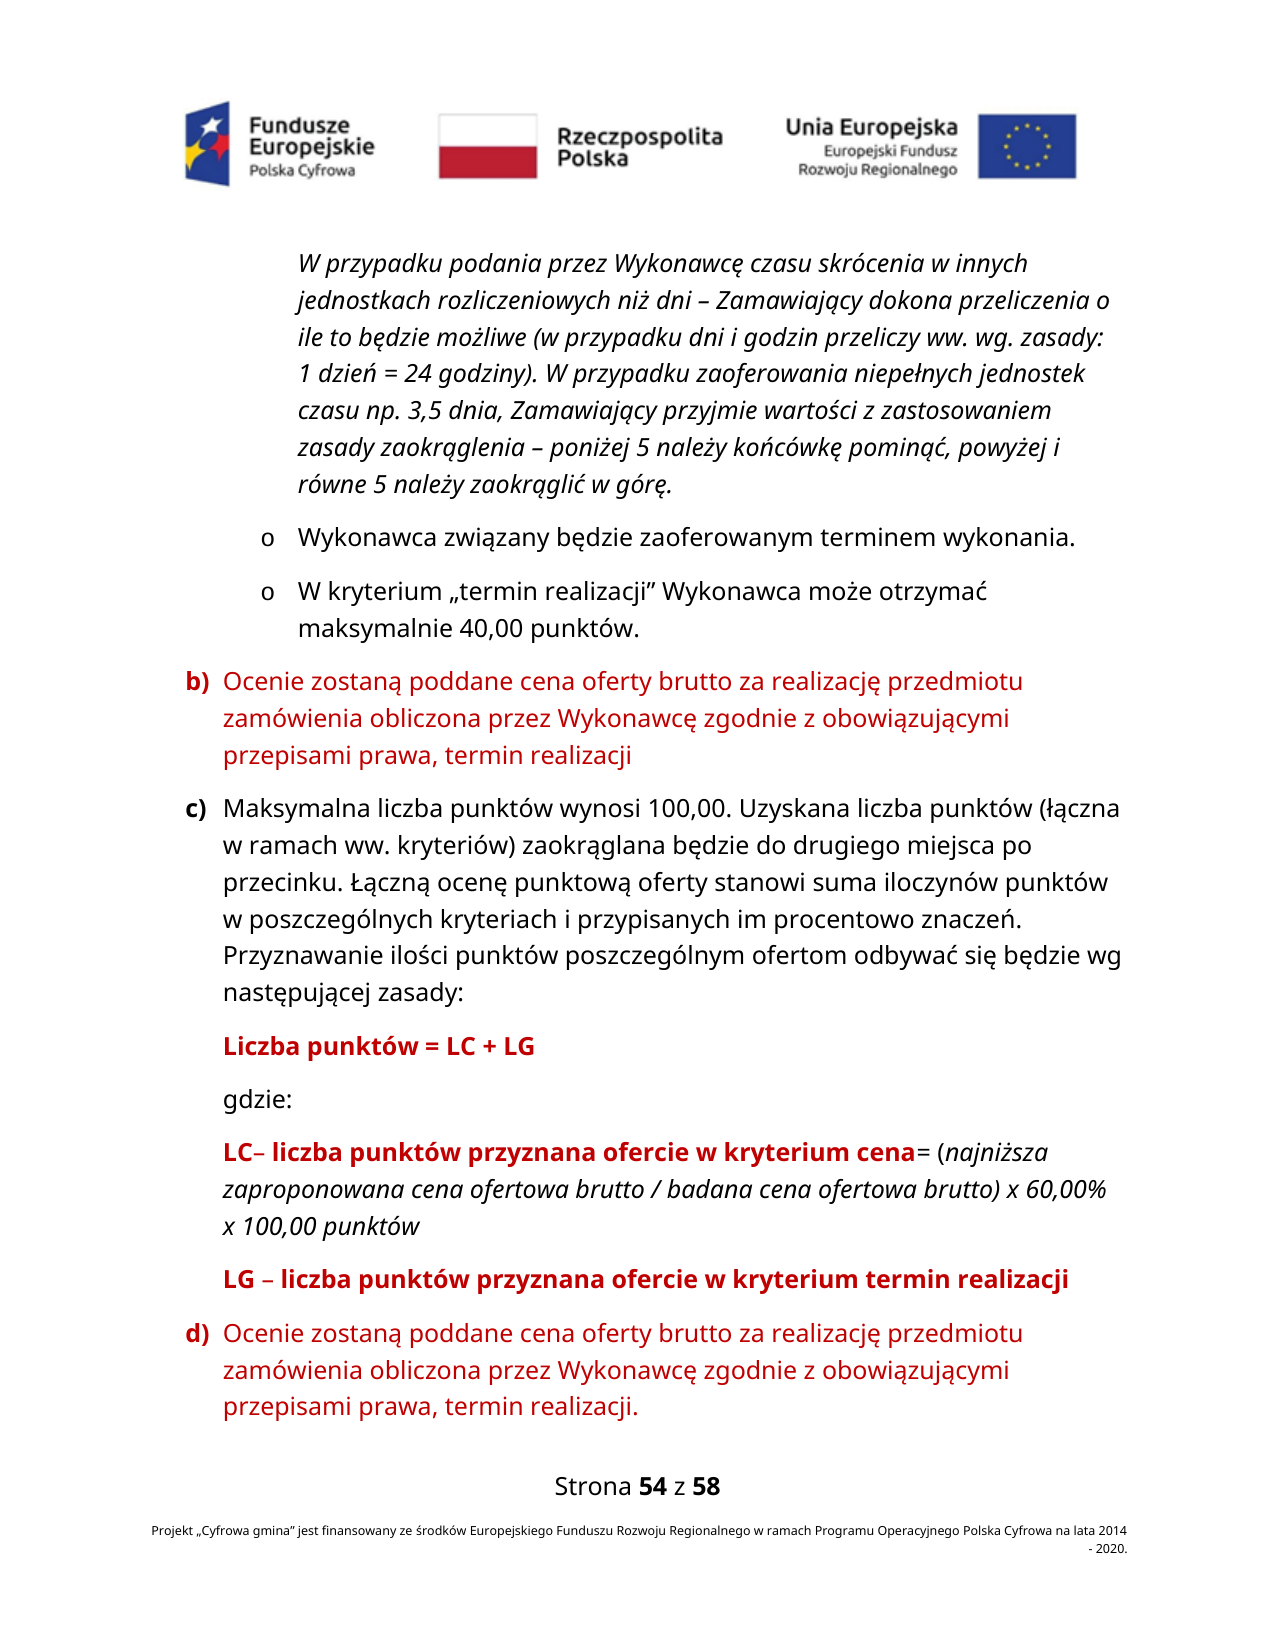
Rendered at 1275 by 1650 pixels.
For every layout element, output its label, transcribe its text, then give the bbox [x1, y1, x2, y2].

list Ocenie zostaną poddane cena oferty brutto za realizację przedmiotu zamówienia obliczona przez Wykonawcę zgodnie z obowiązującymi przepisami prawa, termin realizacji. [185, 1316, 1127, 1423]
picture [165, 73, 1111, 227]
list Wykonawca związany będzie zaoferowanym terminem wykonania. [260, 520, 1127, 554]
list W kryterium „termin realizacji” Wykonawca może otrzymać maksymalnie 40,00 punktów. [260, 573, 1127, 644]
list Maksymalna liczba punktów wynosi 100,00. Uzyskana liczba punktów (łączna w ramach ww. kryteriów) zaokrąglana będzie do drugiego miejsca po przecinku. Łączną ocenę punktową oferty stanowi suma iloczynów punktów w poszczególnych kryteriach i przypisanych im procentowo znaczeń. Przyznawanie ilości punktów poszczególnym ofertom odbywać się będzie wg następującej zasady: [185, 791, 1127, 1009]
text Liczba punktów = LC + LG [223, 1028, 1127, 1062]
text LC– liczba punktów przyznana ofercie w kryterium cena= (najniższa zaproponowana cena ofertowa brutto / badana cena ofertowa brutto) x 60,00% x 100,00 punktów [223, 1135, 1127, 1243]
text LG – liczba punktów przyznana ofercie w kryterium termin realizacji [223, 1262, 1127, 1296]
text gdzie: [223, 1082, 1127, 1116]
list Ocenie zostaną poddane cena oferty brutto za realizację przedmiotu zamówienia obliczona przez Wykonawcę zgodnie z obowiązującymi przepisami prawa, termin realizacji [185, 664, 1127, 772]
text W przypadku podania przez Wykonawcę czasu skrócenia w innych jednostkach rozliczeniowych niż dni – Zamawiający dokona przeliczenia o ile to będzie możliwe (w przypadku dni i godzin przeliczy ww. wg. zasady: 1 dzień = 24 godziny). W przypadku zaoferowania niepełnych jednostek czasu np. 3,5 dnia, Zamawiający przyjmie wartości z zastosowaniem zasady zaokrąglenia – poniżej 5 należy końcówkę pominąć, powyżej i równe 5 należy zaokrąglić w górę. [298, 246, 1127, 501]
